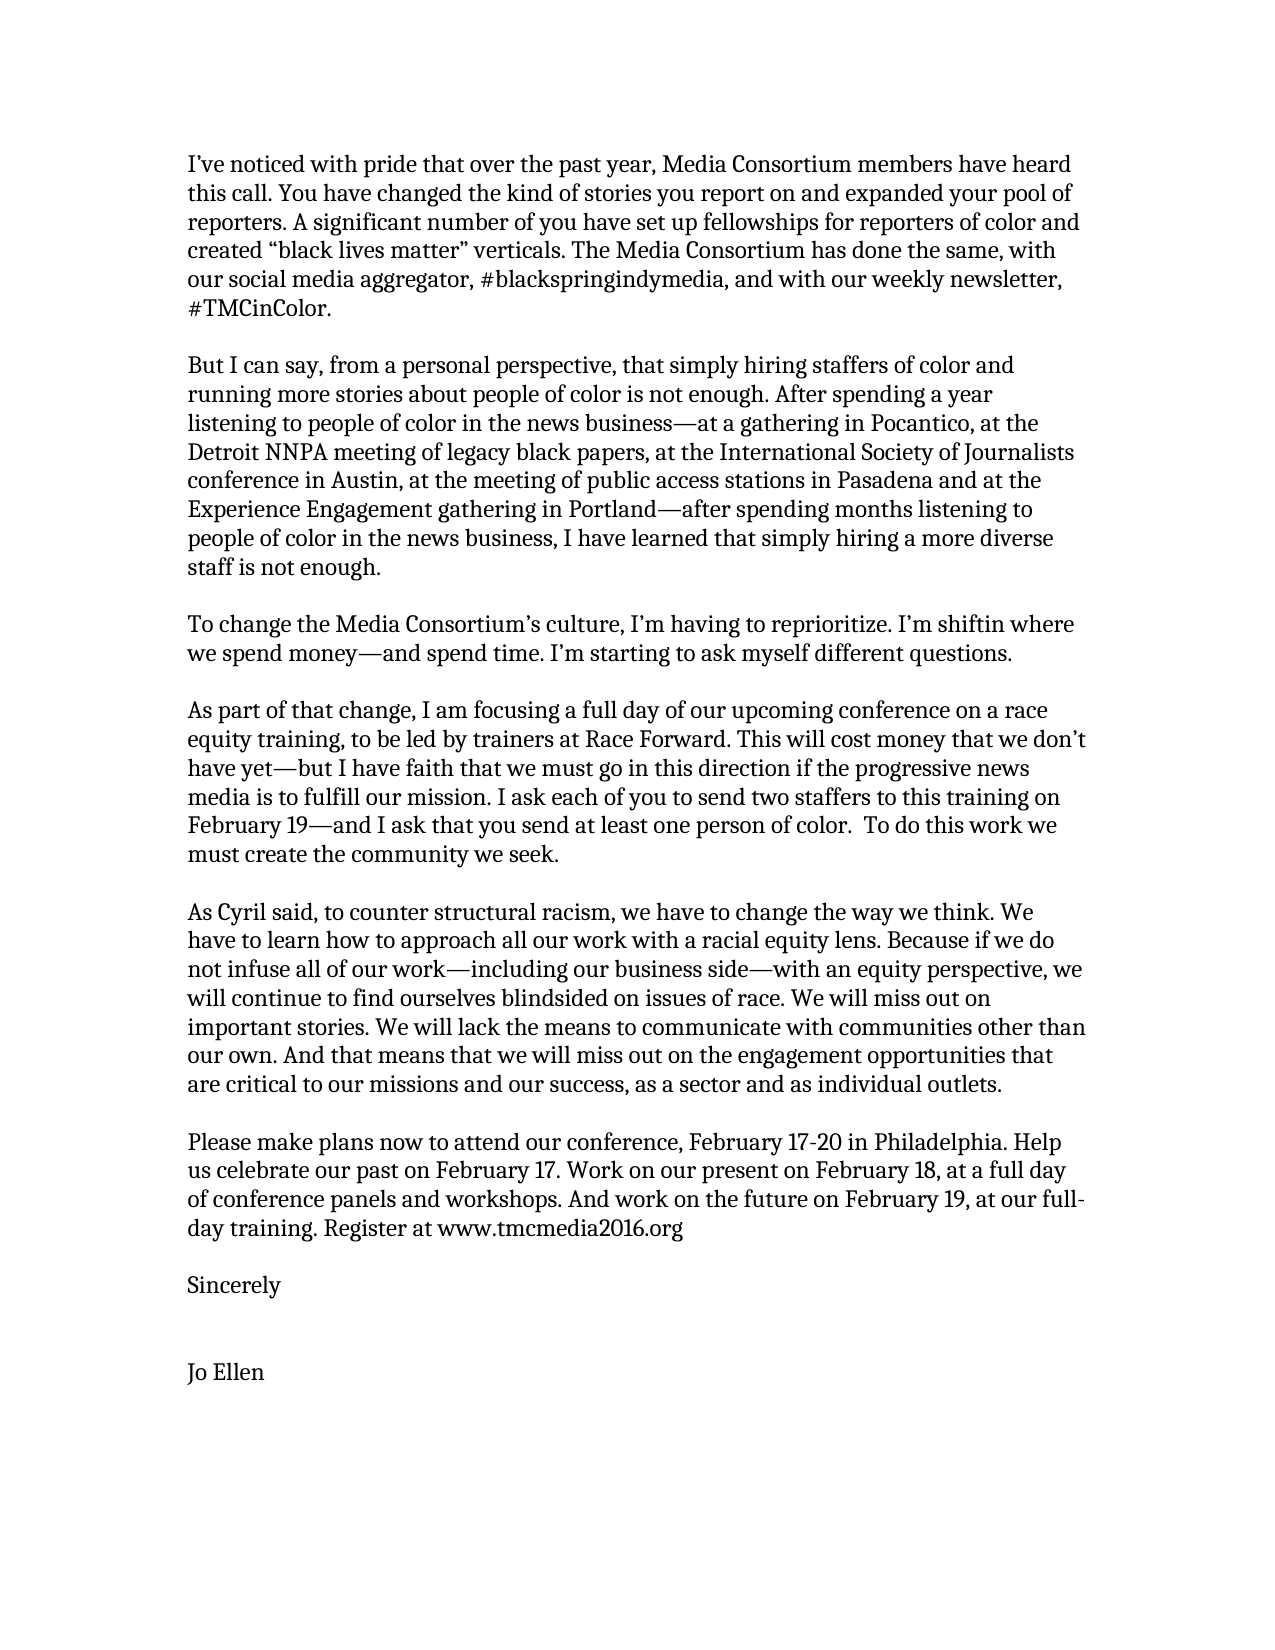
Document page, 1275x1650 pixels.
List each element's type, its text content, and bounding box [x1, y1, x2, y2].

text As Cyril said, to counter structural racism, we have to change the way we think. We have to learn how to approach all our work with a racial equity lens. Because if we do not infuse all of our work—including our business side—with an equity perspective, we will continue to find ourselves blindsided on issues of race. We will miss out on important stories. We will lack the means to communicate with communities other than our own. And that means that we will miss out on the engagement opportunities that are critical to our missions and our success, as a sector and as individual outlets. [187, 897, 1087, 1099]
text I’ve noticed with pride that over the past year, Media Consortium members have heard this call. You have changed the kind of stories you report on and expanded your pool of reporters. A significant number of you have set up fellowships for reporters of color and created “black lives matter” verticals. The Media Consortium has done the same, with our social media aggregator, #blackspringindymedia, and with our weekly newsletter, #TMCinColor. [187, 150, 1087, 322]
text To change the Media Consortium’s culture, I’m having to reprioritize. I’m shiftin where we spend money—and spend time. I’m starting to ask myself different questions. [187, 610, 1087, 667]
text Sincerely [187, 1271, 1087, 1300]
text Please make plans now to attend our conference, February 17-20 in Philadelphia. Help us celebrate our past on February 17. Work on our present on February 18, at a full day of conference panels and workshops. And work on the future on February 19, at our full-day training. Register at www.tmcmedia2016.org [187, 1127, 1087, 1242]
text But I can say, from a personal perspective, that simply hiring staffers of color and running more stories about people of color is not enough. After spending a year listening to people of color in the news business—at a gathering in Pocantico, at the Detroit NNPA meeting of legacy black papers, at the International Society of Journalists conference in Austin, at the meeting of public access stations in Pasadena and at the Experience Engagement gathering in Portland—after spending months listening to people of color in the news business, I have learned that simply hiring a more diverse staff is not enough. [187, 351, 1087, 581]
text Jo Ellen [187, 1357, 1087, 1386]
text As part of that change, I am focusing a full day of our upcoming conference on a race equity training, to be led by trainers at Race Forward. This will cost money that we don’t have yet—but I have faith that we must go in this direction if the progressive news media is to fulfill our mission. I ask each of you to send two staffers to this training on February 19—and I ask that you send at least one person of color. To do this work we must create the community we seek. [187, 696, 1087, 869]
